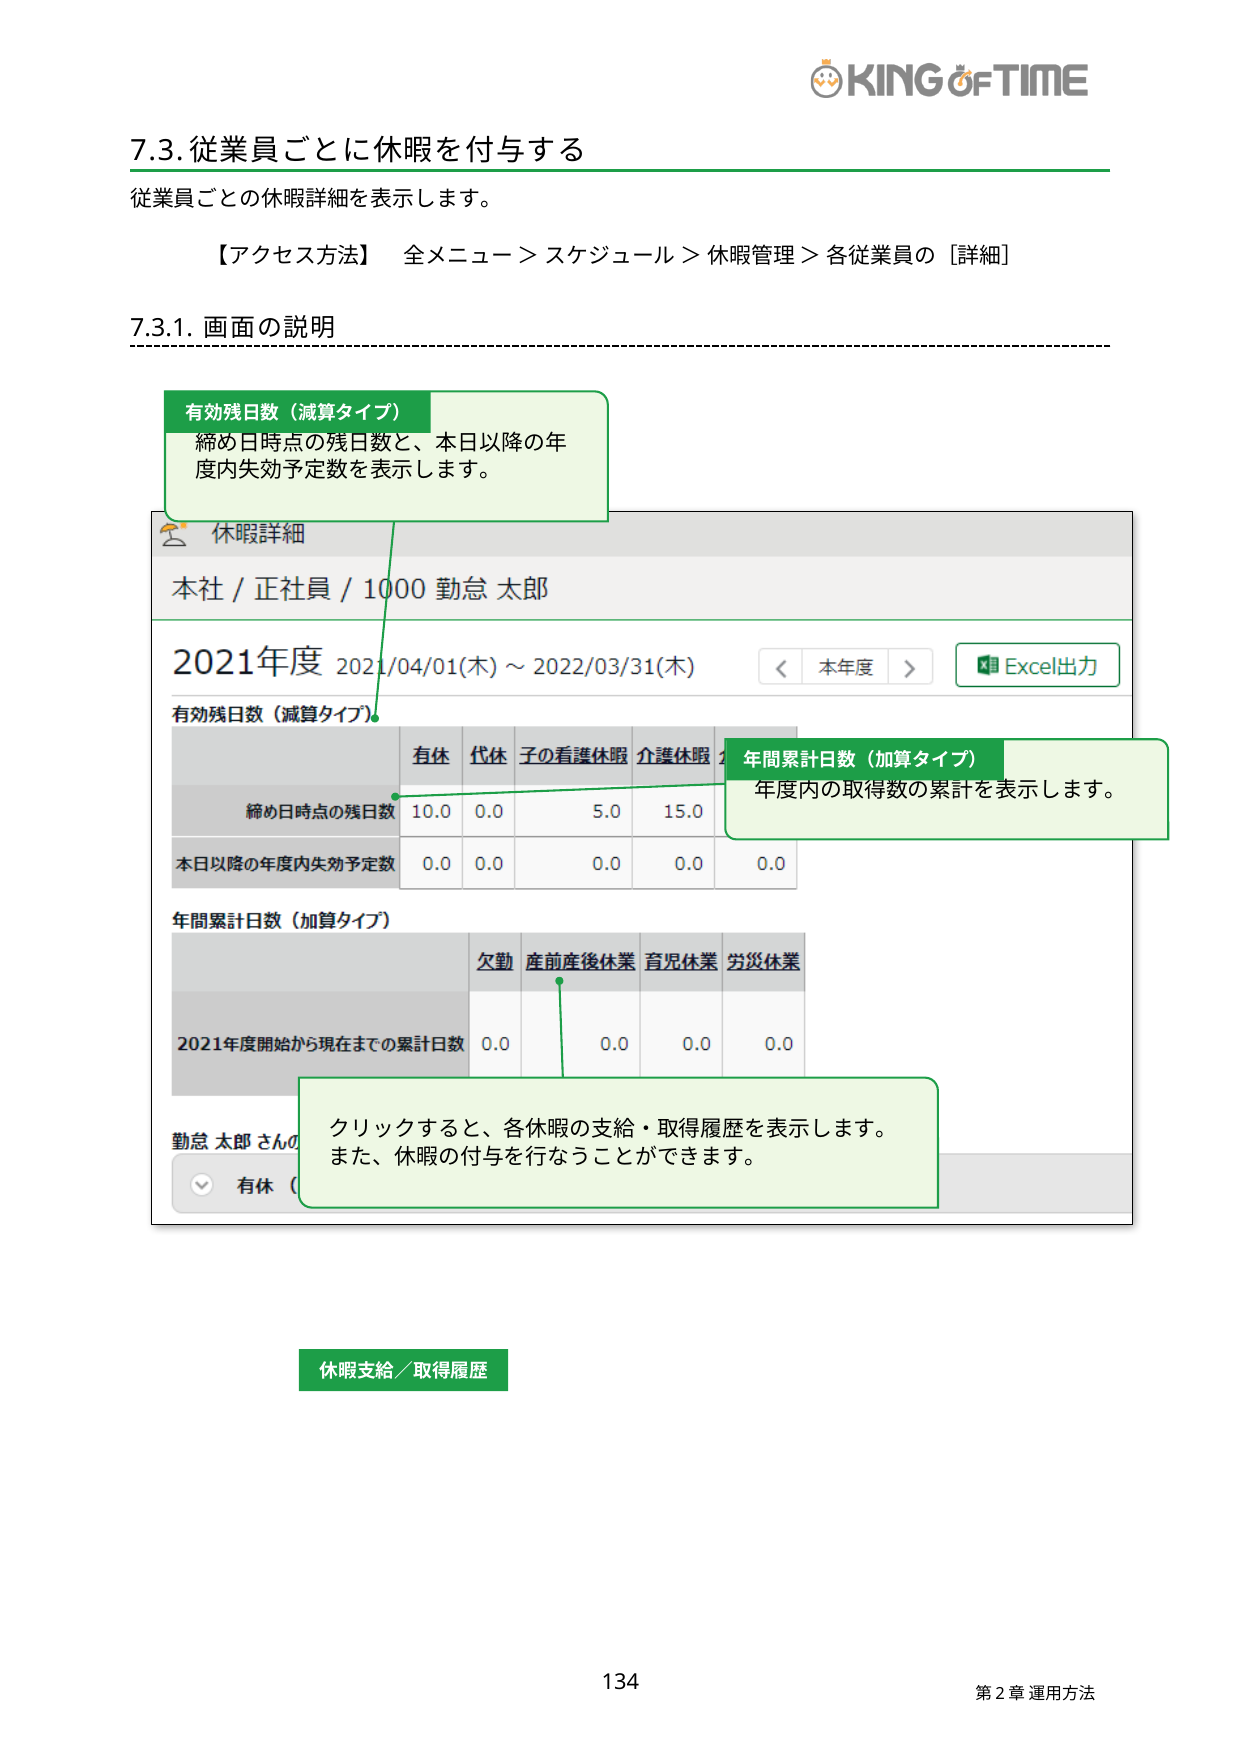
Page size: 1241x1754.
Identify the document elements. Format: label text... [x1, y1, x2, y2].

text 従業員ごとの休暇詳細を表示します。 [130, 184, 1110, 212]
subtitle 画面の説明 [130, 311, 1110, 347]
picture [152, 512, 1132, 1224]
picture [810, 59, 1088, 98]
text 【アクセス方法】 全メニュー ＞ スケジュール ＞ 休暇管理 ＞ 各従業員の［詳細］ [206, 241, 1110, 269]
subtitle 従業員ごとに休暇を付与する [130, 131, 1110, 169]
